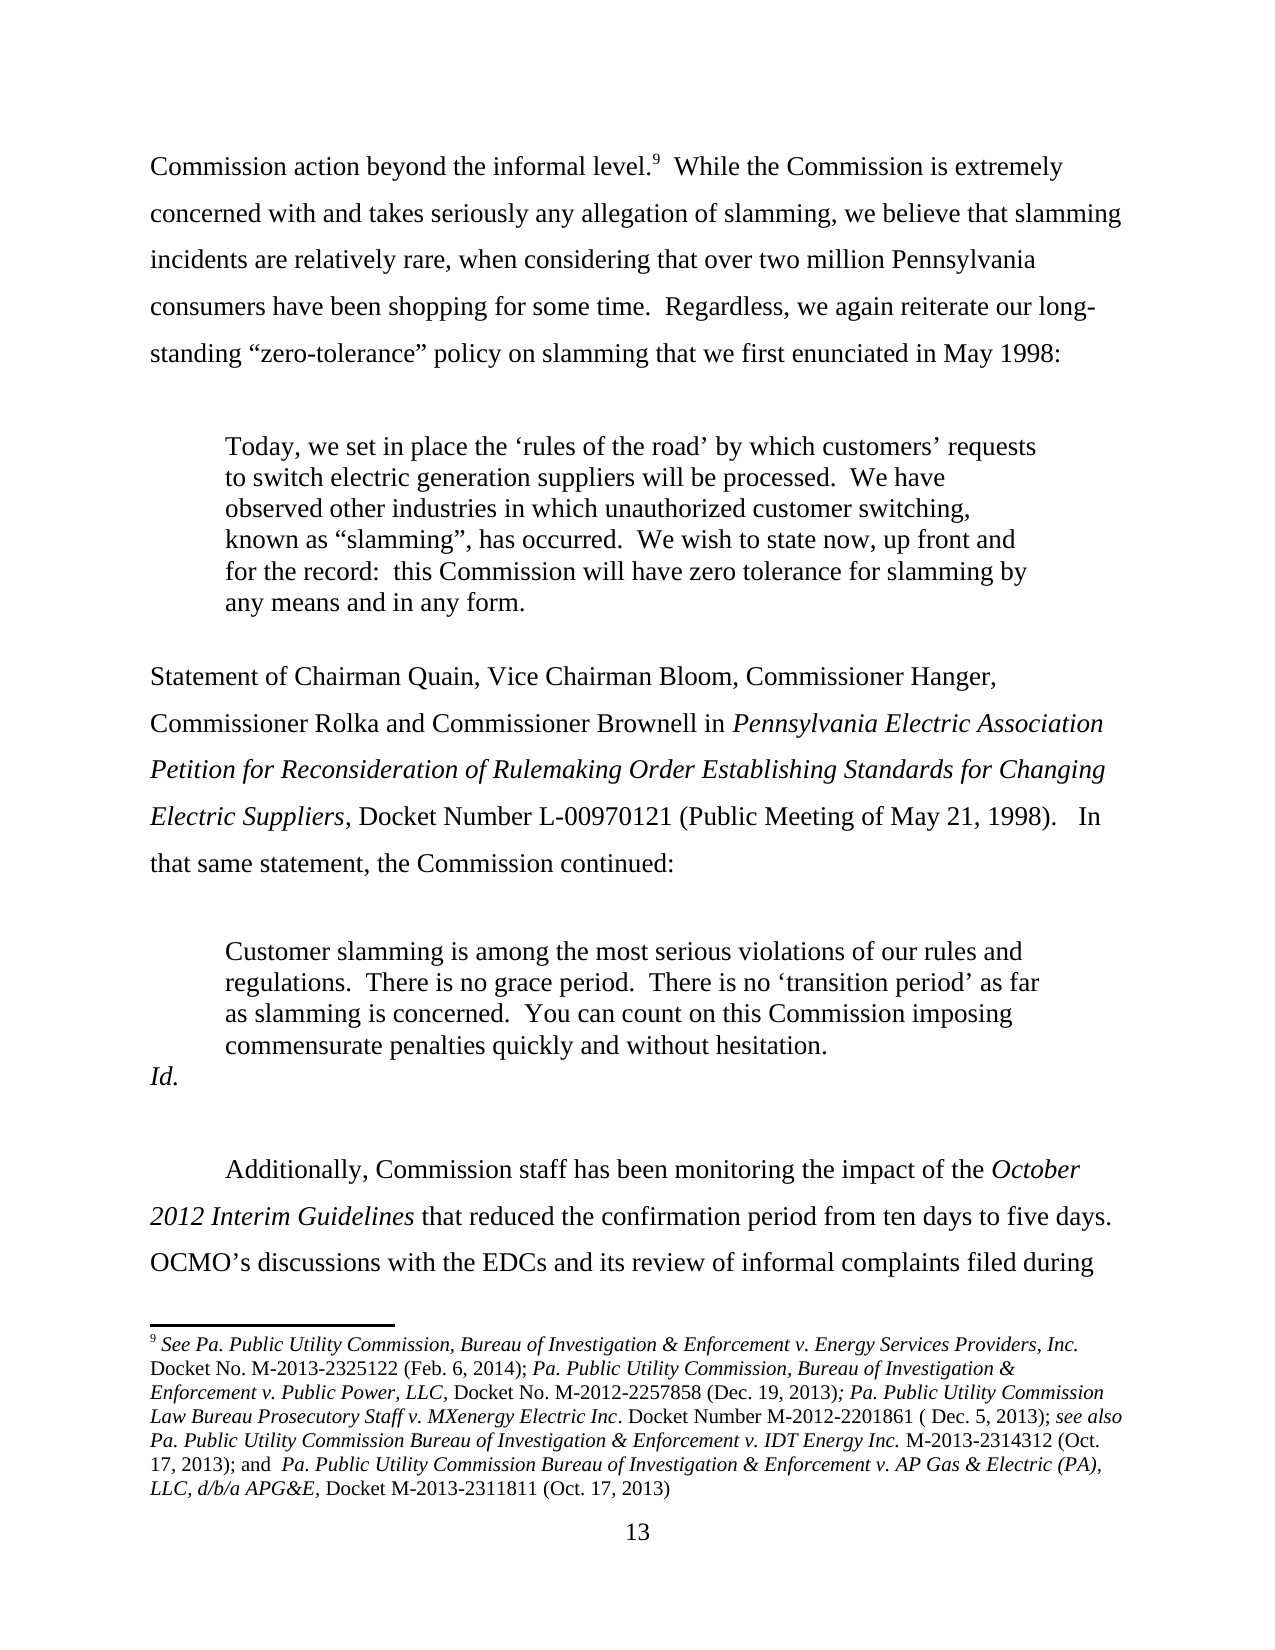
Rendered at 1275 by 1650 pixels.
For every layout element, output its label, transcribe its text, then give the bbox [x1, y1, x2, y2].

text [150, 150, 1125, 368]
text Statement of Chairman Quain, Vice Chairman Bloom, Commissioner Hanger, Commissioner Rolka and Commissioner Brownell in Pennsylvania Electric Association Petition for Reconsideration of Rulemaking Order Establishing Standards for Changing Electric Suppliers, Docket Number L-00970121 (Public Meeting of May 21, 1998). In that same statement, the Commission continued: [150, 660, 1125, 921]
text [150, 1153, 1125, 1278]
text Today, we set in place the ‘rules of the road’ by which customers’ requests to switch electric generation suppliers will be processed. We have observed other industries in which unauthorized customer switching, known as “slamming”, has occurred. We wish to state now, up front and for the record: this Commission will have zero tolerance for slamming by any means and in any form. [225, 430, 1050, 617]
text Id. [150, 1060, 1125, 1091]
text Customer slamming is among the most serious violations of our rules and regulations. There is no grace period. There is no ‘transition period’ as far as slamming is concerned. You can count on this Commission imposing commensurate penalties quickly and without hesitation. [225, 935, 1050, 1060]
